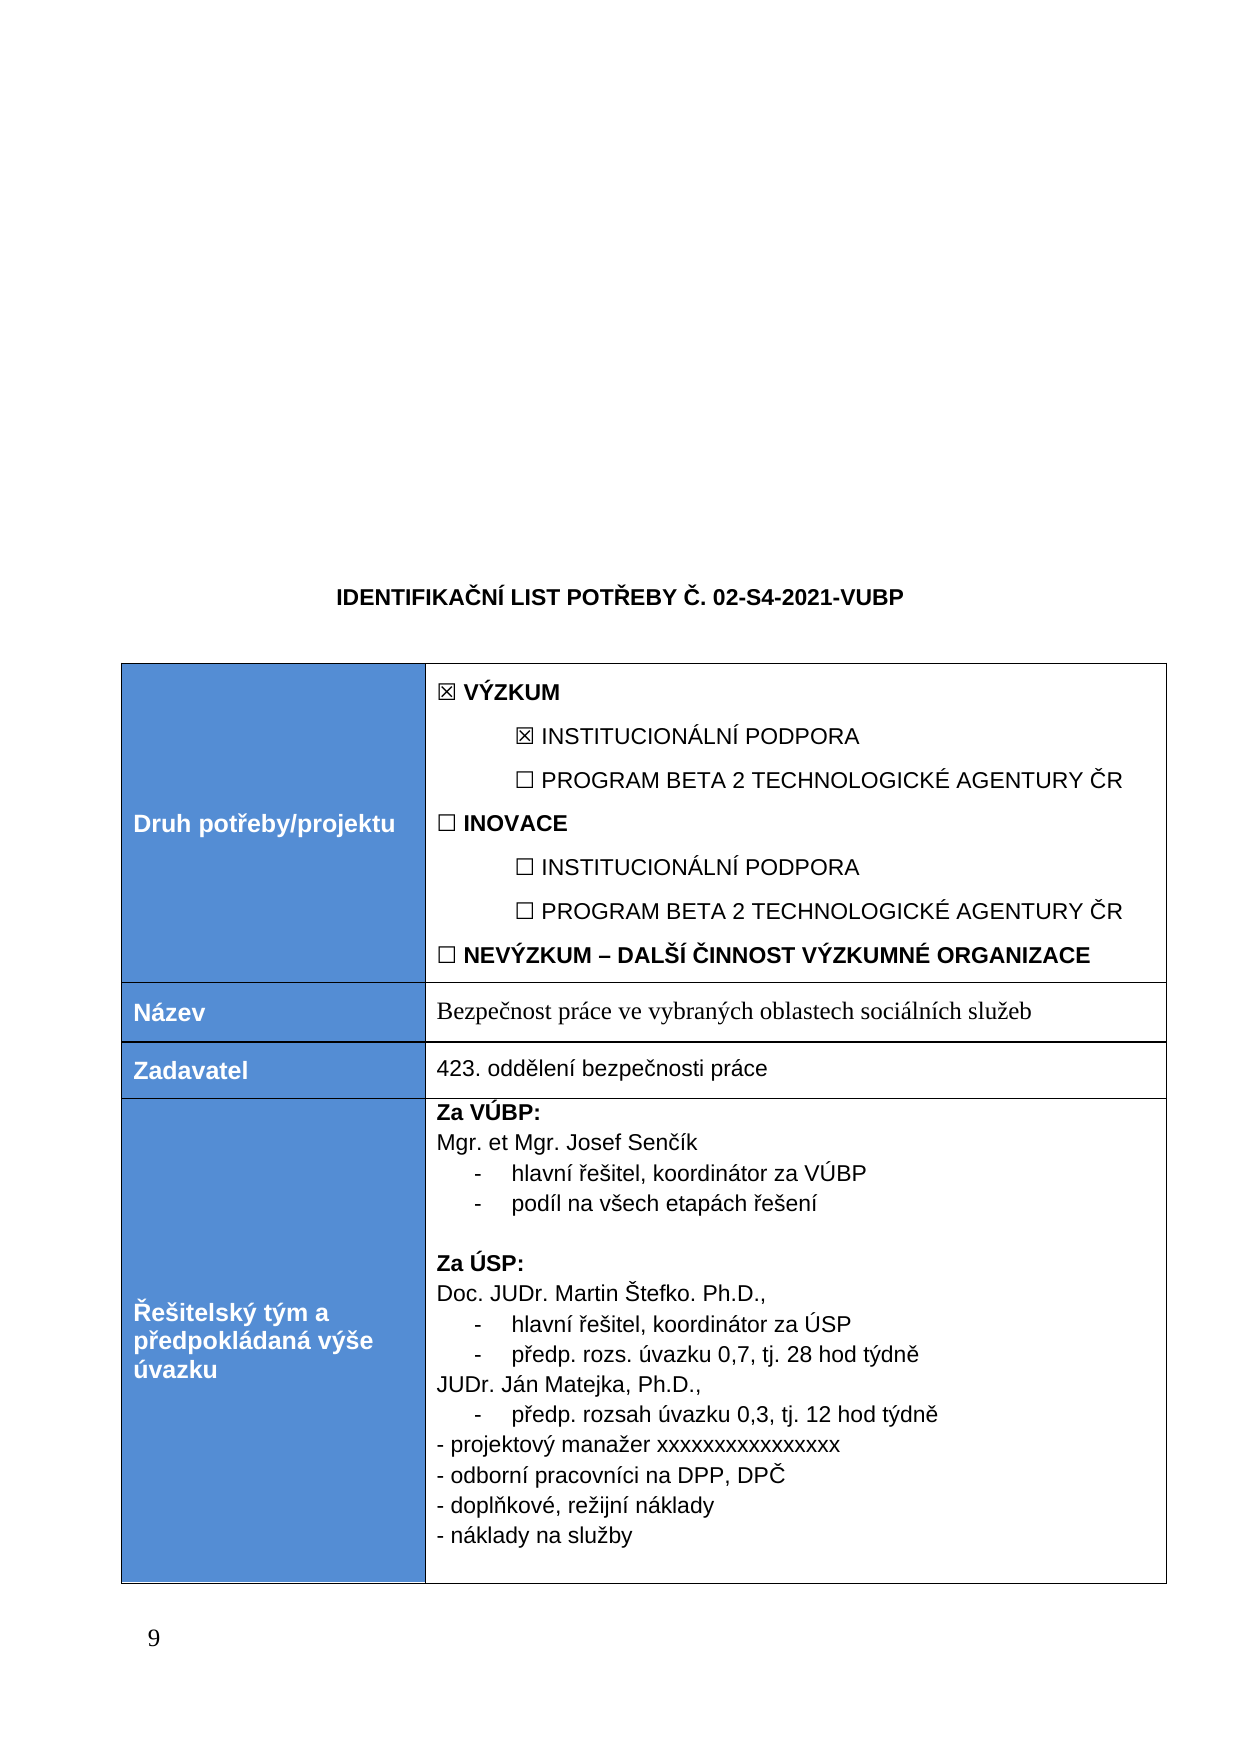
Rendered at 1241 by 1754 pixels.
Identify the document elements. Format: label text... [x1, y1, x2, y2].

text IDENTIFIKAČNÍ LIST POTŘEBY Č. 02-S4-2021-VUBP [148, 583, 1093, 610]
table_header VÝZKUM INSTITUCIONÁLNÍ PODPORA PROGRAM BETA 2 TECHNOLOGICKÉ AGENTURY ČR INOVACE INSTITUCIONÁLNÍ PODPORA PROGRAM BETA 2 TECHNOLOGICKÉ AGENTURY ČR NEVÝZKUM – DALŠÍ ČINNOST VÝZKUMNÉ ORGANIZACE [426, 664, 1166, 982]
table_cell Zadavatel [122, 1043, 425, 1098]
table_cell Řešitelský tým a předpokládaná výše úvazku [122, 1099, 425, 1582]
table_header Druh potřeby/projektu [122, 664, 425, 982]
table_cell 423. oddělení bezpečnosti práce [426, 1043, 1166, 1098]
table_cell Za VÚBP: Mgr. et Mgr. Josef Senčík hlavní řešitel, koordinátor za VÚBP podíl na všech etapách řešení Za ÚSP: Doc. JUDr. Martin Štefko. Ph.D., hlavní řešitel, koordinátor za ÚSP předp. rozs. úvazku 0,7, tj. 28 hod týdně JUDr. Ján Matejka, Ph.D., předp. rozsah úvazku 0,3, tj. 12 hod týdně - projektový manažer xxxxxxxxxxxxxxxx - odborní pracovníci na DPP, DPČ - doplňkové, režijní náklady - náklady na služby [426, 1099, 1166, 1582]
table_cell Název [122, 983, 425, 1041]
